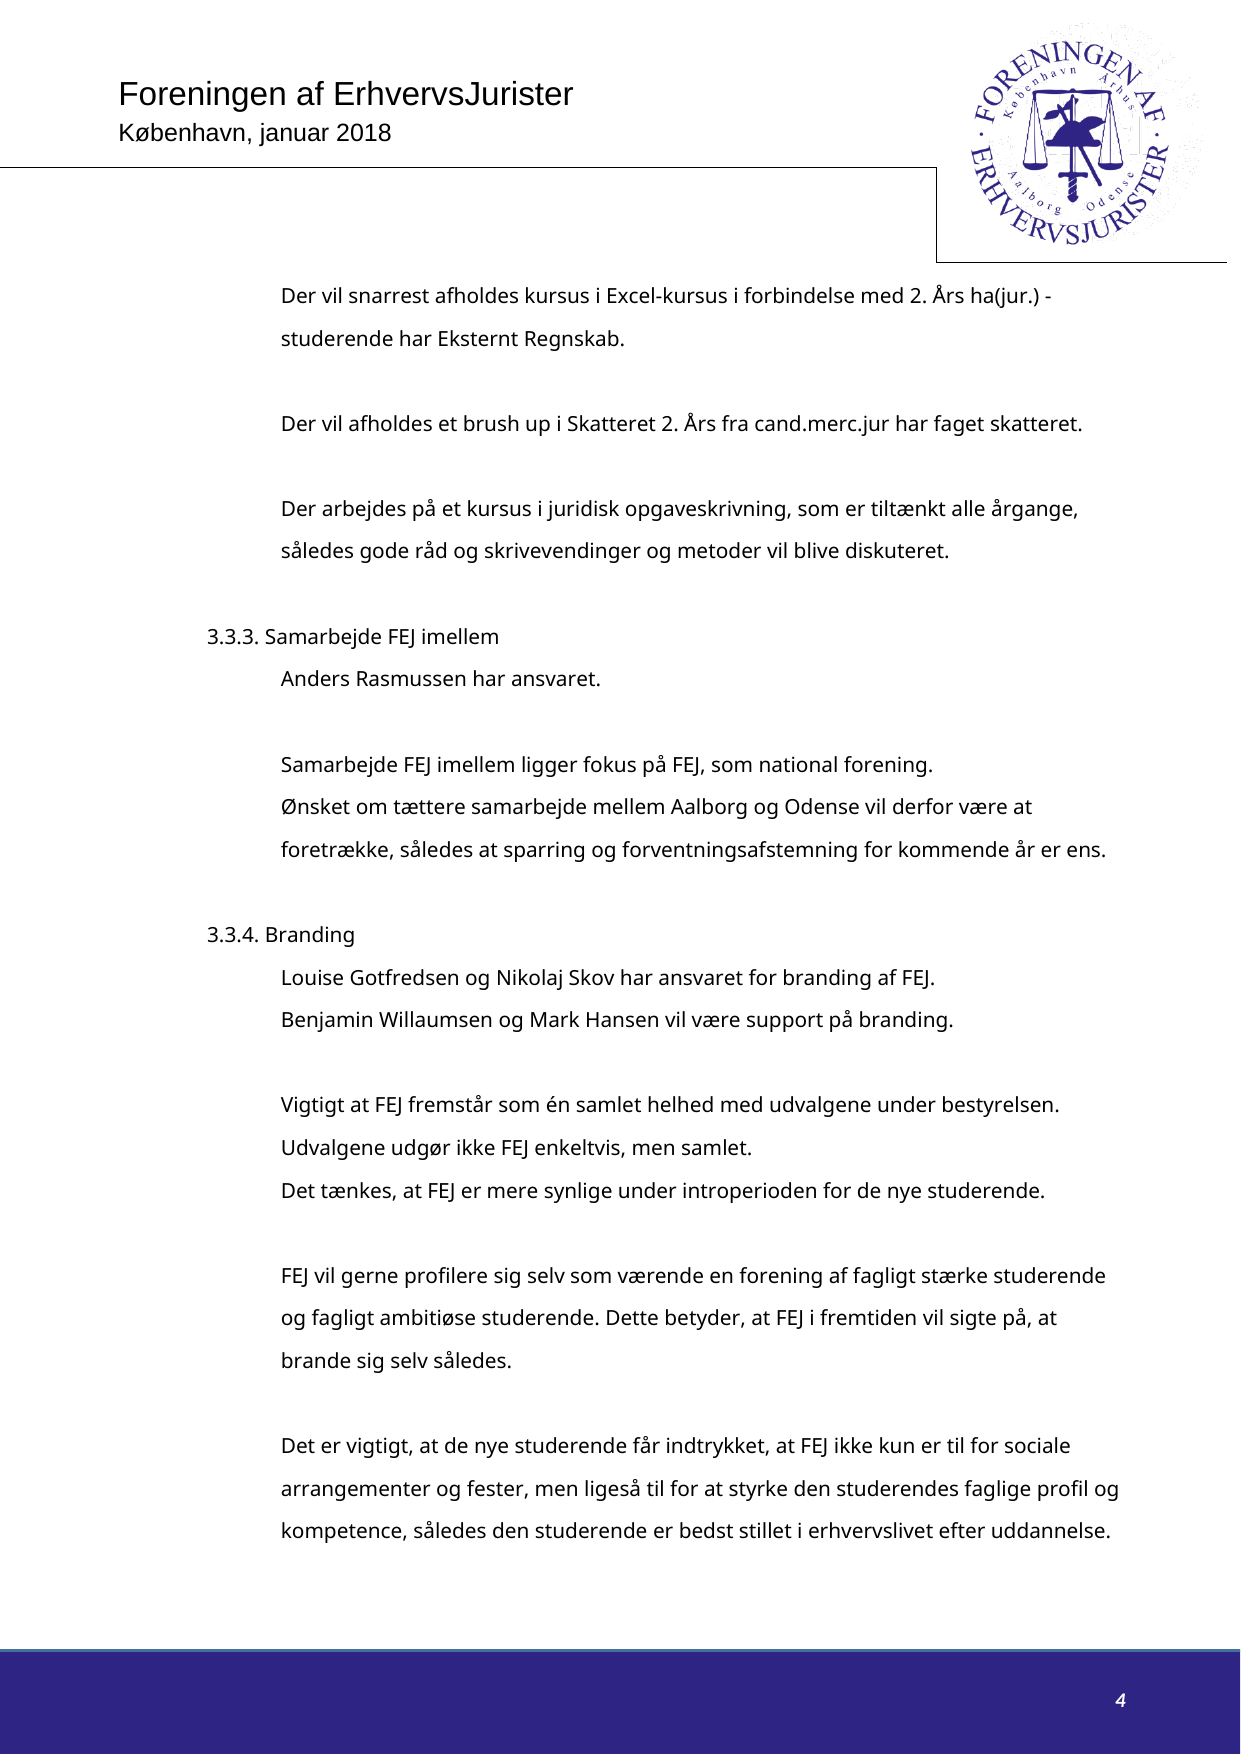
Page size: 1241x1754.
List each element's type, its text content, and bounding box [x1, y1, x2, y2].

picture [965, 19, 1209, 247]
list Anders Rasmussen har ansvaret. [281, 664, 1122, 693]
list Ønsket om tættere samarbejde mellem Aalborg og Odense vil derfor være at foretrække, således at sparring og forventningsafstemning for kommende år er ens. [281, 792, 1122, 863]
list 3.3.4. Branding [207, 920, 1122, 948]
list Louise Gotfredsen og Nikolaj Skov har ansvaret for branding af FEJ. [281, 963, 1122, 991]
list FEJ vil gerne profilere sig selv som værende en forening af fagligt stærke studerende og fagligt ambitiøse studerende. Dette betyder, at FEJ i fremtiden vil sigte på, at brande sig selv således. [281, 1261, 1122, 1374]
list Samarbejde FEJ imellem ligger fokus på FEJ, som national forening. [281, 750, 1122, 778]
list Der arbejdes på et kursus i juridisk opgaveskrivning, som er tiltænkt alle årgange, således gode råd og skrivevendinger og metoder vil blive diskuteret. [281, 494, 1122, 565]
list Vigtigt at FEJ fremstår som én samlet helhed med udvalgene under bestyrelsen. Udvalgene udgør ikke FEJ enkeltvis, men samlet. [281, 1091, 1122, 1162]
list Benjamin Willaumsen og Mark Hansen vil være support på branding. [281, 1005, 1122, 1034]
list Der vil snarrest afholdes kursus i Excel-kursus i forbindelse med 2. Års ha(jur.) -studerende har Eksternt Regnskab. [281, 281, 1122, 352]
list 3.3.3. Samarbejde FEJ imellem [207, 622, 1122, 650]
list Det er vigtigt, at de nye studerende får indtrykket, at FEJ ikke kun er til for sociale arrangementer og fester, men ligeså til for at styrke den studerendes faglige profil og kompetence, således den studerende er bedst stillet i erhvervslivet efter uddannelse. [281, 1431, 1122, 1545]
list Der vil afholdes et brush up i Skatteret 2. Års fra cand.merc.jur har faget skatteret. [281, 409, 1122, 437]
list Det tænkes, at FEJ er mere synlige under introperioden for de nye studerende. [281, 1176, 1122, 1204]
